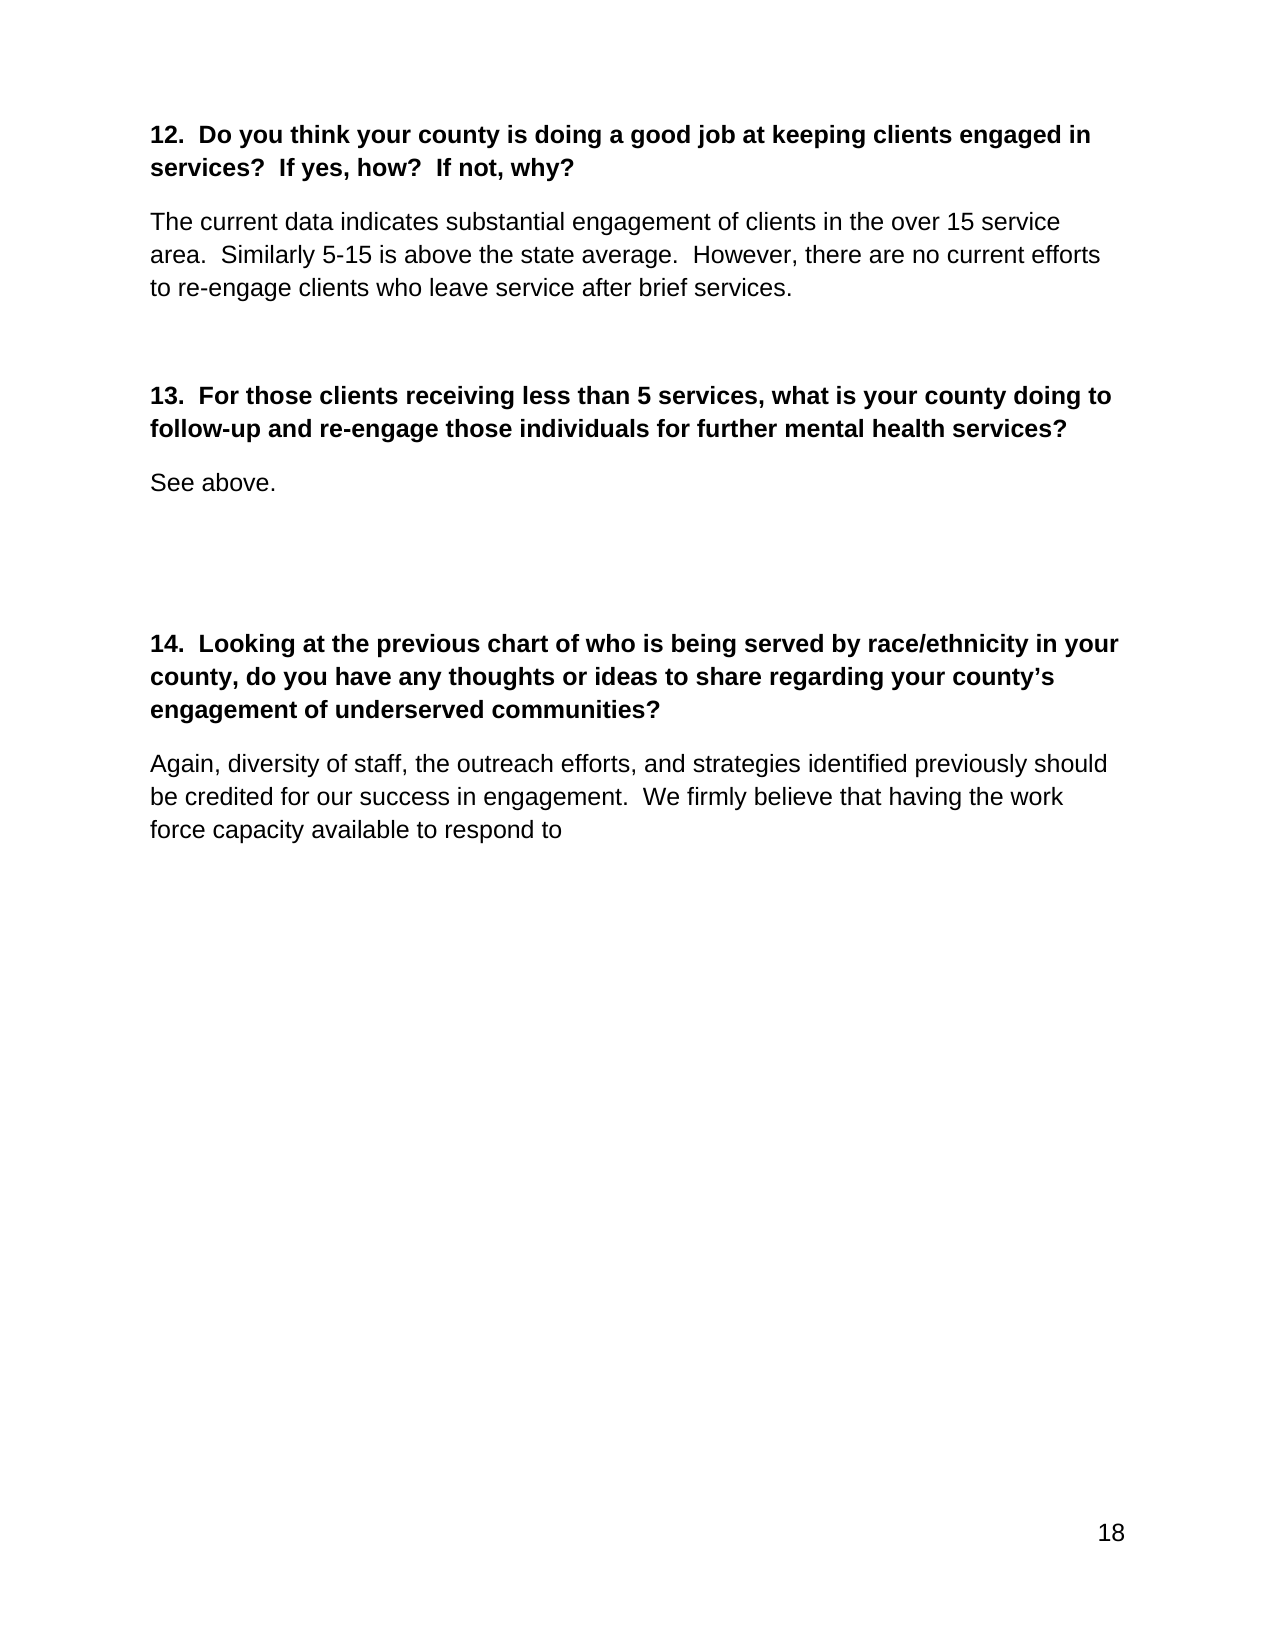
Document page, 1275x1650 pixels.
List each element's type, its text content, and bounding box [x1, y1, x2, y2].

text 14. Looking at the previous chart of who is being served by race/ethnicity in your county, do you have any thoughts or ideas to share regarding your county’s engagement of underserved communities? [150, 629, 1125, 724]
text The current data indicates substantial engagement of clients in the over 15 service area. Similarly 5-15 is above the state average. However, there are no current efforts to re-engage clients who leave service after brief services. [150, 207, 1125, 302]
text 12. Do you think your county is doing a good job at keeping clients engaged in services? If yes, how? If not, why? [150, 120, 1125, 182]
text Again, diversity of staff, the outreach efforts, and strategies identified previously should be credited for our success in engagement. We firmly believe that having the work force capacity available to respond to [150, 749, 1125, 844]
text 13. For those clients receiving less than 5 services, what is your county doing to follow-up and re-engage those individuals for further mental health services? [150, 381, 1125, 442]
text See above. [150, 467, 1125, 496]
